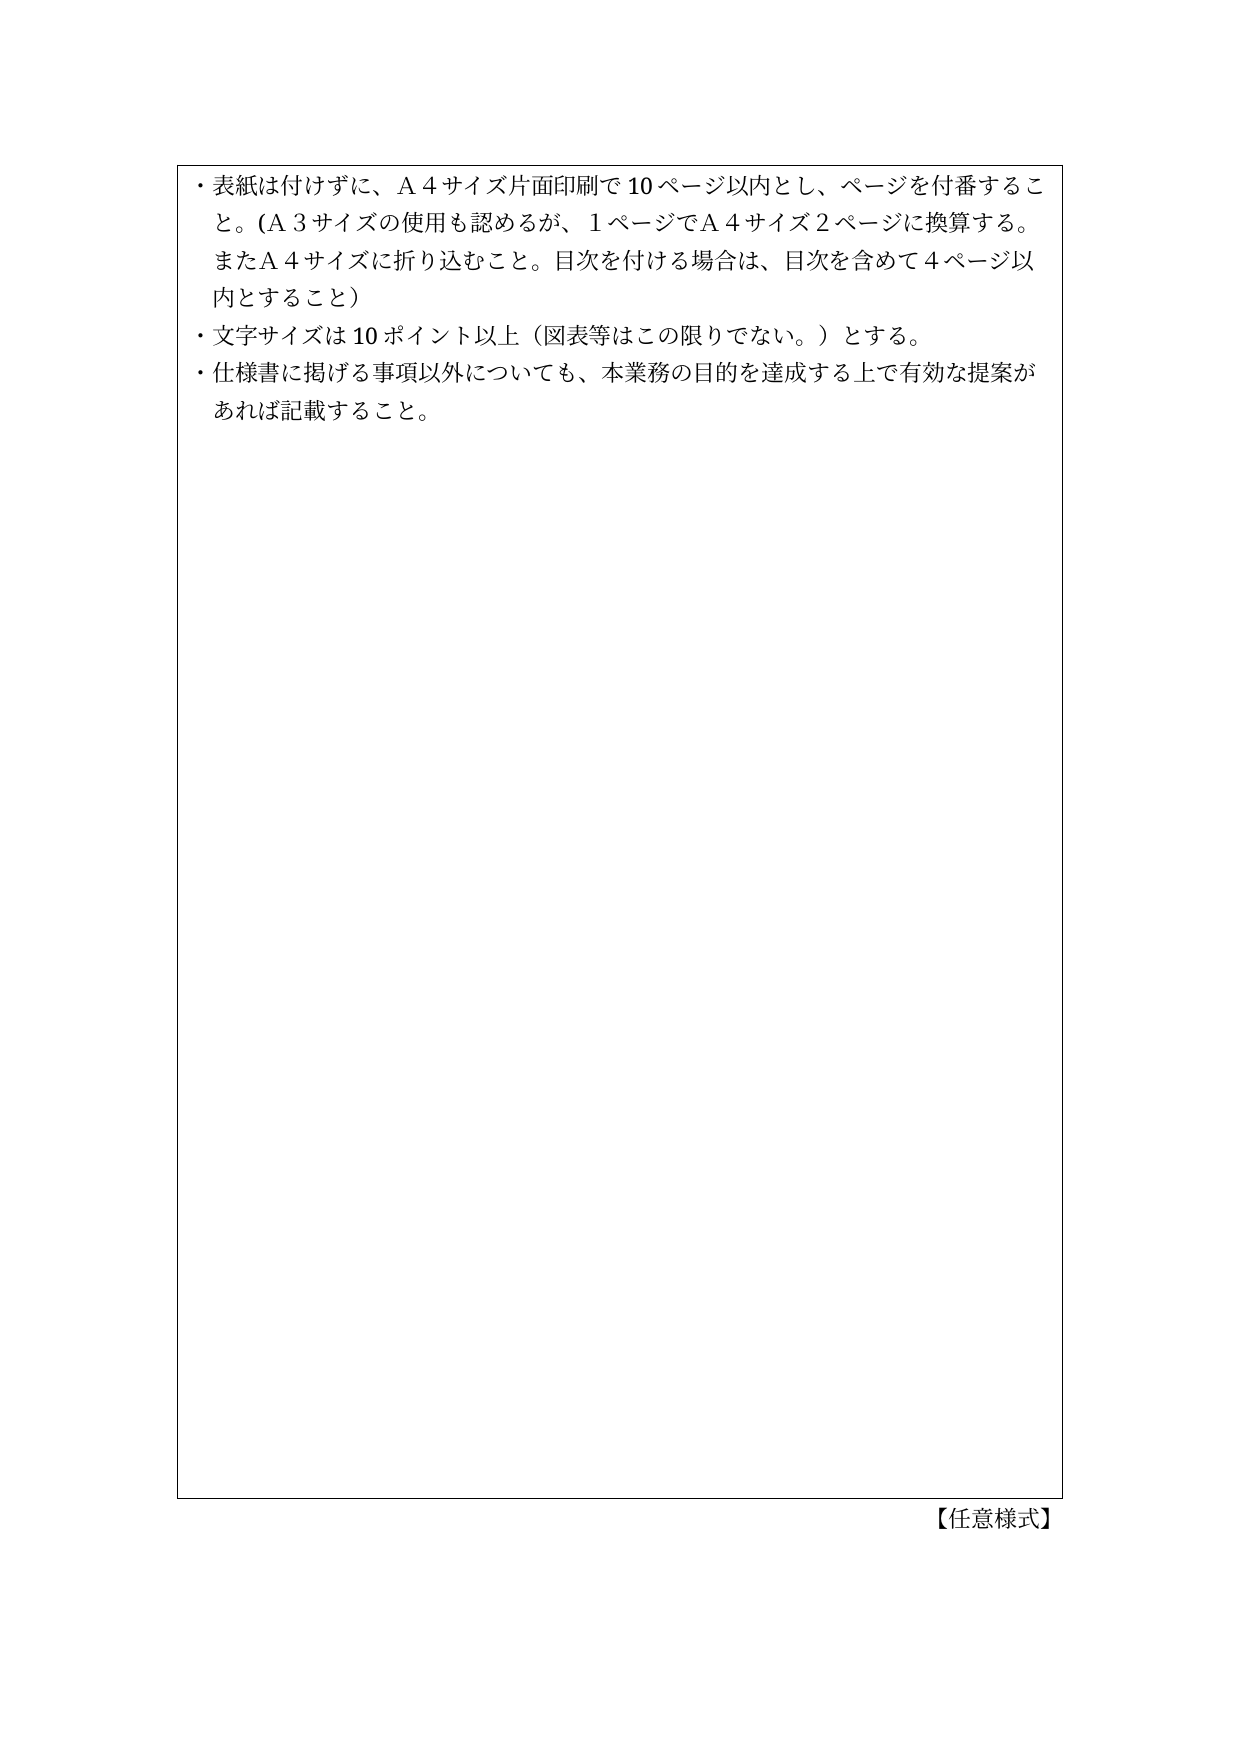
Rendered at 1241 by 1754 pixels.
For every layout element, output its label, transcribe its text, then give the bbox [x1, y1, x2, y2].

table_header ・表紙は付けずに、Ａ４サイズ片面印刷で10ページ以内とし、ページを付番すること。(Ａ３サイズの使用も認めるが、１ページでＡ４サイズ２ページに換算する。またＡ４サイズに折り込むこと。目次を付ける場合は、目次を含めて４ページ以内とすること） ・文字サイズは10ポイント以上（図表等はこの限りでない。）とする。 ・仕様書に掲げる事項以外についても、本業務の目的を達成する上で有効な提案があれば記載すること。 [178, 166, 1062, 1498]
text 【任意様式】 [177, 1499, 1063, 1536]
